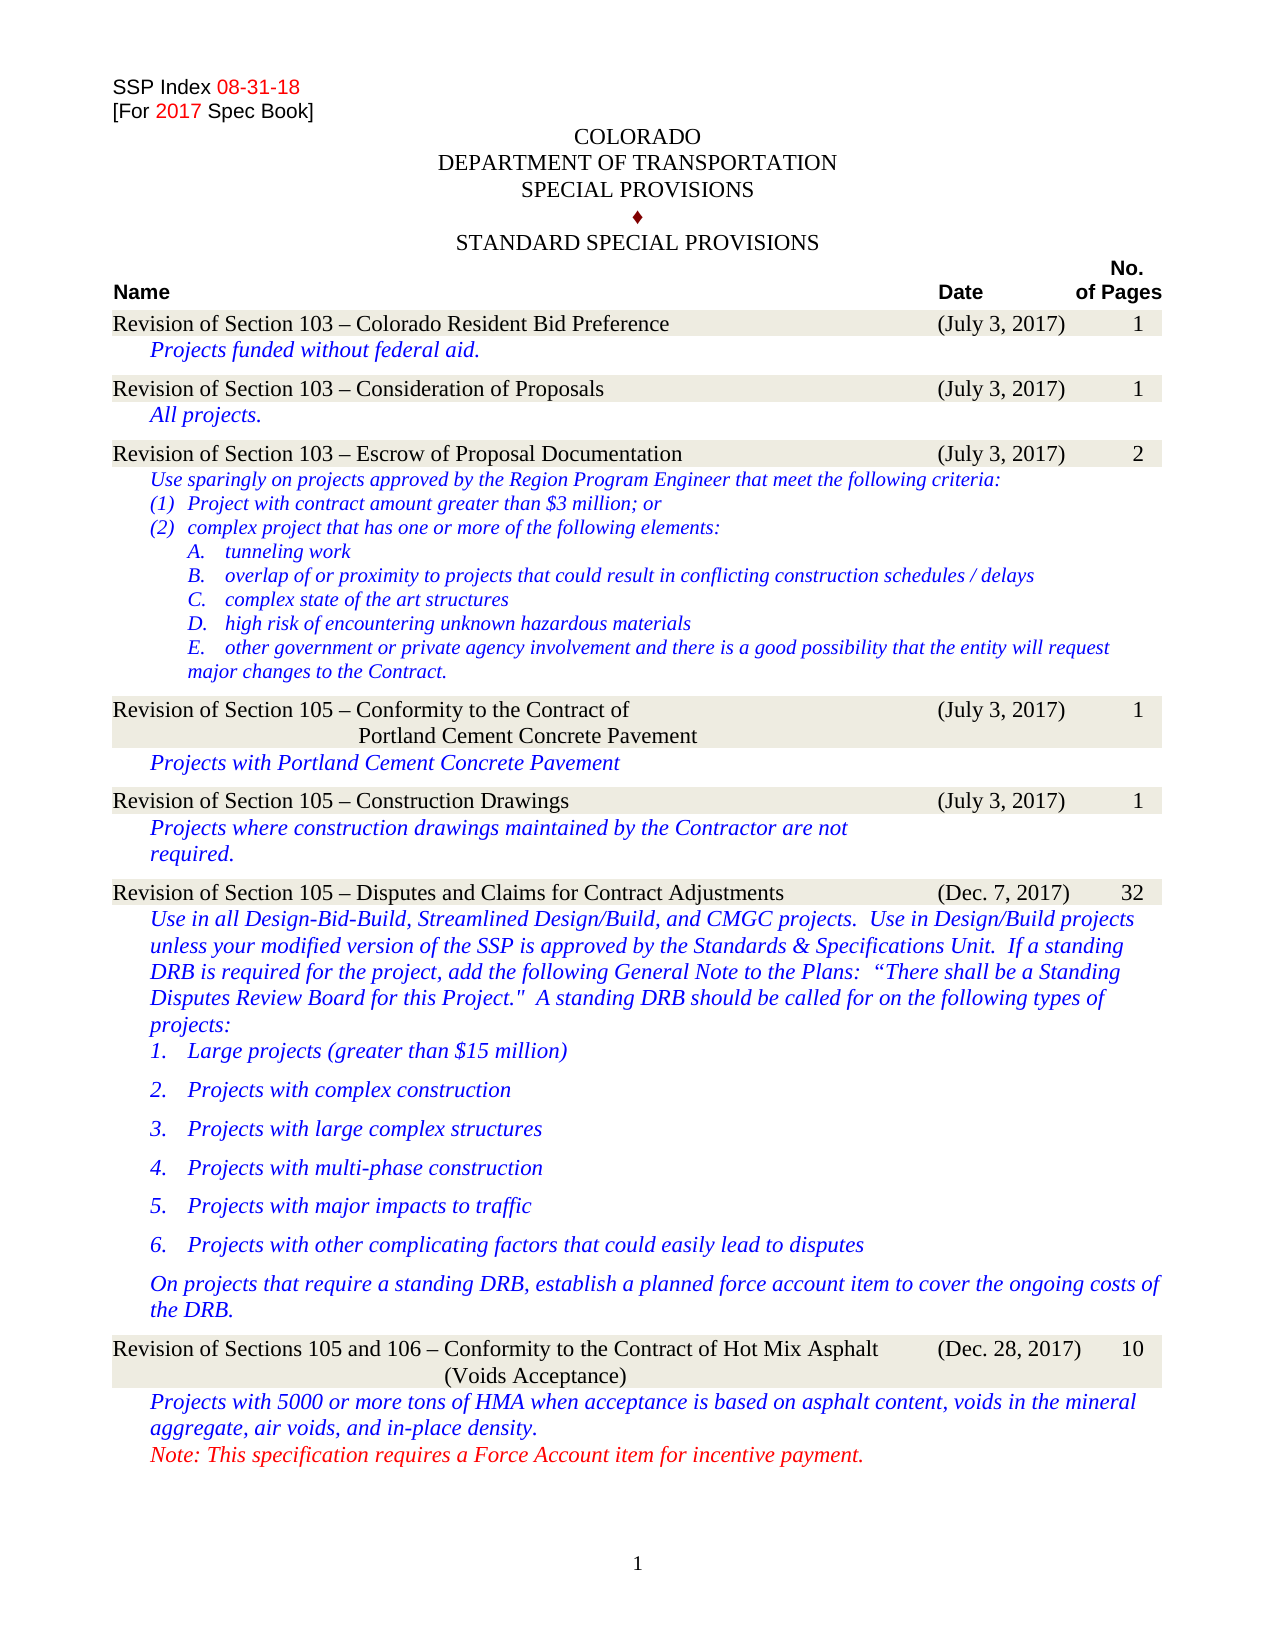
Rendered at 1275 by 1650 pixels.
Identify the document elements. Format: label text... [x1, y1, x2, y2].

text (2) complex project that has one or more of the following elements: [150, 515, 1162, 539]
text C. complex state of the art structures [187, 587, 1162, 611]
text Use sparingly on projects approved by the Region Program Engineer that meet the following criteria: [150, 467, 1162, 491]
text Projects where construction drawings maintained by the Contractor are not required. [150, 814, 918, 866]
text No. [112, 256, 1162, 280]
text (Voids Acceptance) [112, 1362, 1162, 1388]
text DEPARTMENT OF TRANSPORTATION [112, 149, 1162, 176]
text Revision of Section 103 – Colorado Resident Bid Preference (July 3, 2017) 1 [112, 310, 1162, 336]
text Revision of Section 103 – Consideration of Proposals (July 3, 2017) 1 [112, 375, 1162, 402]
list Projects with multi-phase construction [150, 1154, 1162, 1180]
text ♦ [112, 202, 1162, 229]
text Projects with 5000 or more tons of HMA when acceptance is based on asphalt content, voids in the mineral aggregate, air voids, and in-place density. [150, 1388, 1162, 1441]
subtitle Use in all Design-Bid-Build, Streamlined Design/Build, and CMGC projects. Use in Design/Build projects unless your modified version of the SSP is approved by the Standards & Specifications Unit. If a standing DRB is required for the project, add the following General Note to the Plans: “There shall be a Standing Disputes Review Board for this Project." A standing DRB should be called for on the following types of projects: [150, 905, 1162, 1037]
list Projects with large complex structures [150, 1115, 1162, 1141]
list Projects with major impacts to traffic [150, 1192, 1162, 1219]
text Projects funded without federal aid. [112, 336, 1162, 363]
text COLORADO [112, 123, 1162, 149]
text Portland Cement Concrete Pavement [112, 722, 1162, 748]
list Large projects (greater than $15 million) [150, 1037, 1162, 1063]
text Projects with Portland Cement Concrete Pavement [150, 748, 918, 775]
text (1) Project with contract amount greater than $3 million; or [150, 491, 1162, 515]
text Revision of Section 105 – Construction Drawings (July 3, 2017) 1 [112, 787, 1162, 814]
text SSP Index 08-31-18 [112, 75, 1162, 99]
list Projects with other complicating factors that could easily lead to disputes [150, 1231, 1162, 1258]
text SPECIAL PROVISIONS [112, 176, 1162, 202]
text A. tunneling work [187, 539, 1162, 563]
list Projects with complex construction [150, 1076, 1162, 1102]
text All projects. [112, 402, 1162, 428]
text Name Date of Pages [112, 280, 1162, 304]
text E. other government or private agency involvement and there is a good possibility that the entity will request major changes to the Contract. [187, 635, 1162, 683]
text B. overlap of or proximity to projects that could result in conflicting construction schedules / delays [187, 563, 1162, 587]
text Note: This specification requires a Force Account item for incentive payment. [150, 1441, 1162, 1467]
text STANDARD SPECIAL PROVISIONS [112, 229, 1162, 256]
text On projects that require a standing DRB, establish a planned force account item to cover the ongoing costs of the DRB. [150, 1270, 1162, 1323]
text Revision of Section 103 – Escrow of Proposal Documentation (July 3, 2017) 2 [112, 440, 1162, 467]
text Revision of Section 105 – Conformity to the Contract of (July 3, 2017) 1 [112, 696, 1162, 722]
text D. high risk of encountering unknown hazardous materials [187, 611, 1162, 635]
text Revision of Sections 105 and 106 – Conformity to the Contract of Hot Mix Asphalt (Dec. 28, 2017) 10 [112, 1335, 1162, 1362]
text Revision of Section 105 – Disputes and Claims for Contract Adjustments (Dec. 7, 2017) 32 [112, 879, 1162, 905]
text [For 2017 Spec Book] [112, 99, 1162, 123]
